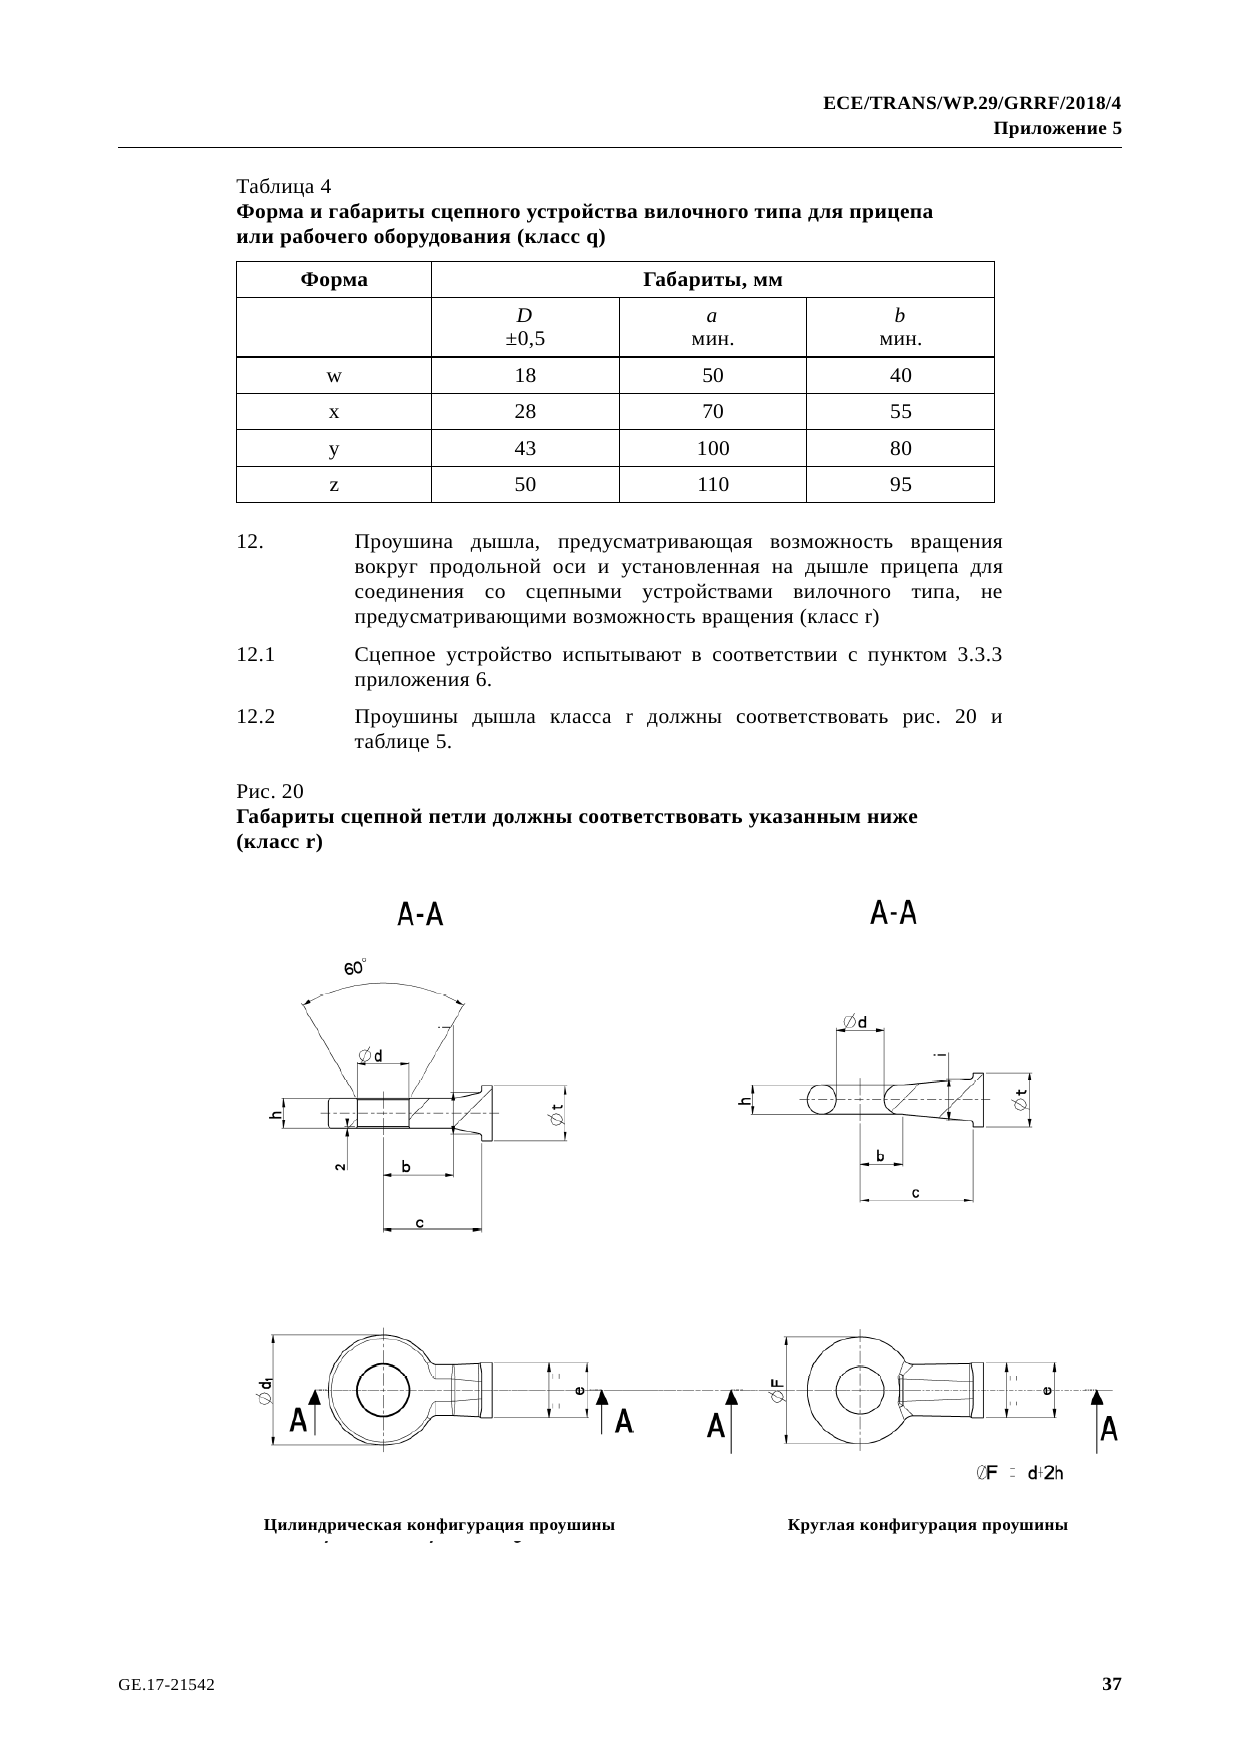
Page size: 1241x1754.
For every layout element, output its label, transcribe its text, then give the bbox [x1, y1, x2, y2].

text 12. Проушина дышла, предусматривающая возможность вращения вокруг продольной оси и установленная на дышле прицепа для соединения со сцепными устройствами вилочного типа, не предусматривающими возможность вращения (класс r) [236, 528, 1004, 628]
table_cell 28 [432, 394, 619, 429]
table_cell 40 [807, 358, 994, 393]
table_cell [237, 298, 431, 356]
table_cell 70 [620, 394, 806, 429]
table_cell b мин. [807, 298, 994, 356]
text 12.1 Сцепное устройство испытывают в соответствии с пунктом 3.3.3 приложения 6. [236, 641, 1004, 691]
table_cell w [237, 358, 431, 393]
table_cell z [237, 467, 431, 502]
table_cell y [237, 430, 431, 466]
table_cell x [237, 394, 431, 429]
text Рис. 20 Габариты сцепной петли должны соответствовать указанным ниже (класс r) [118, 778, 1004, 853]
table_header Габариты, мм [432, 262, 994, 297]
table_cell 43 [432, 430, 619, 466]
text 12.2 Проушины дышла класса r должны соответствовать рис. 20 и таблице 5. [236, 703, 1004, 753]
table_cell 18 [432, 358, 619, 393]
table_cell 50 [432, 467, 619, 502]
table_cell a мин. [620, 298, 806, 356]
table_cell 100 [620, 430, 806, 466]
table_cell 110 [620, 467, 806, 502]
text Таблица 4 Форма и габариты сцепного устройства вилочного типа для прицепа или рабочего оборудования (класс q) [118, 173, 1004, 248]
table_cell D ±0,5 [432, 298, 619, 356]
table_header Форма [237, 262, 431, 297]
table_cell 95 [807, 467, 994, 502]
table_cell 50 [620, 358, 806, 393]
table_cell 55 [807, 394, 994, 429]
table_cell 80 [807, 430, 994, 466]
